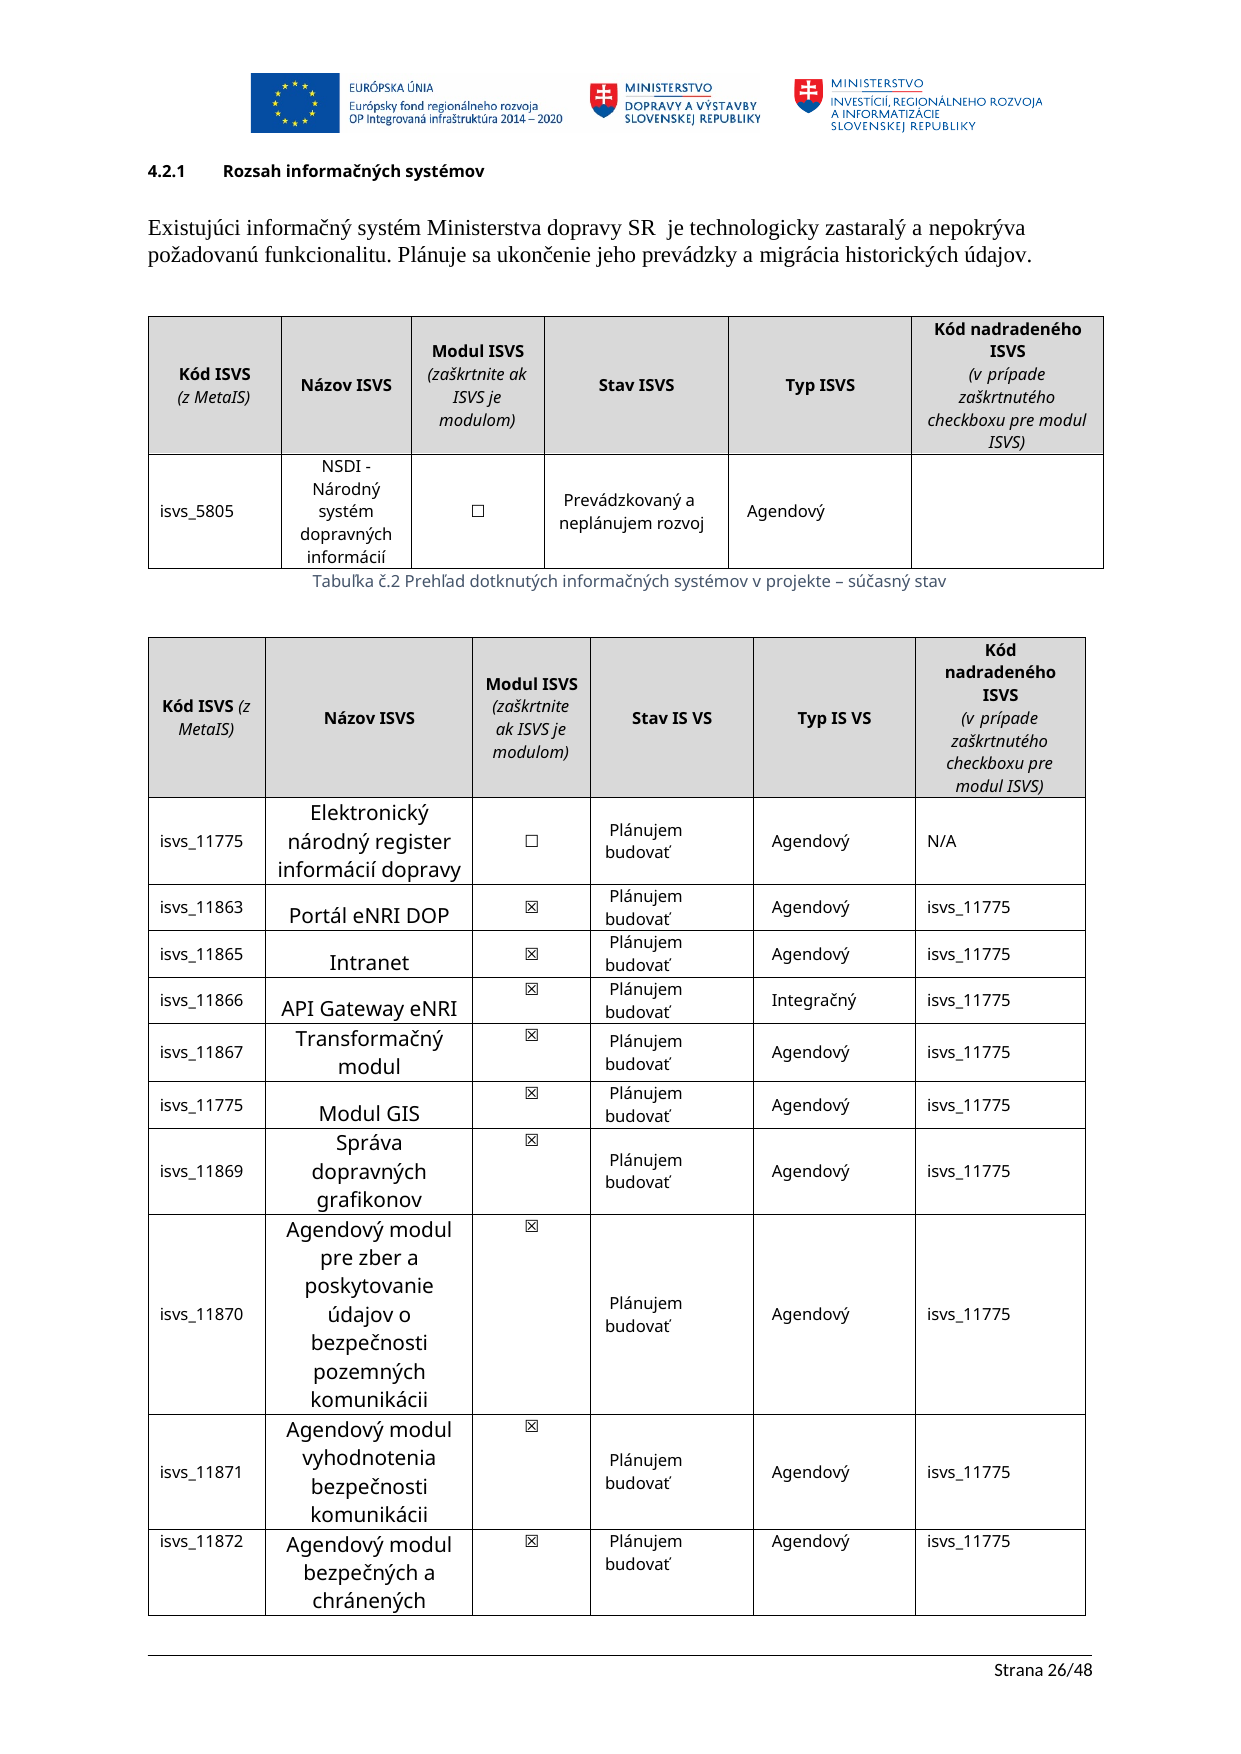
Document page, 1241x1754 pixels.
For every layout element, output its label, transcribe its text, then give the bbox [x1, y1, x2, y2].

table_cell isvs_11775 [916, 885, 1085, 930]
table_cell isvs_11872 [149, 1530, 265, 1615]
table_cell [473, 1415, 590, 1529]
table_cell [754, 978, 915, 1023]
table_header Stav ISVS [545, 317, 728, 453]
table_header Typ IS VS [754, 638, 915, 797]
table_cell isvs_5805 [149, 455, 281, 568]
table_cell [473, 798, 590, 884]
table_cell isvs_11775 [916, 1082, 1085, 1127]
text Existujúci informačný systém Ministerstva dopravy SR je technologicky zastaralý a nepokrýva požadovanú funkcionalitu. Plánuje sa ukončenie jeho prevádzky a migrácia historických údajov. [148, 214, 1092, 267]
table_cell Elektronický národný register informácií dopravy [266, 798, 472, 884]
table_header Kód ISVS (z MetaIS) [149, 638, 265, 797]
table_cell isvs_11775 [916, 1530, 1085, 1615]
picture [794, 79, 1043, 133]
table_cell [473, 1082, 590, 1127]
table_header Názov ISVS [266, 638, 472, 797]
table_cell isvs_11775 [149, 798, 265, 884]
table_cell [754, 931, 915, 977]
table_cell [473, 1215, 590, 1414]
table_cell isvs_11865 [149, 931, 265, 977]
table_cell [754, 1215, 915, 1414]
table_cell N/A [916, 798, 1085, 884]
table_cell Transformačný modul [266, 1024, 472, 1081]
table_cell isvs_11775 [916, 1215, 1085, 1414]
table_cell Agendový modul pre zber a poskytovanie údajov o bezpečnosti pozemných komunikácii [266, 1215, 472, 1414]
table_cell [754, 885, 915, 930]
table_cell [754, 1129, 915, 1214]
table_cell [473, 1129, 590, 1214]
table_header Kód nadradeného ISVS (v prípade zaškrtnutého checkboxu pre modul ISVS) [916, 638, 1085, 797]
table_cell [412, 455, 544, 568]
table_cell [754, 798, 915, 884]
table_cell Portál eNRI DOP [266, 885, 472, 930]
table_cell [473, 978, 590, 1023]
table_cell [591, 931, 753, 977]
table_header Stav IS VS [591, 638, 753, 797]
table_cell isvs_11775 [916, 1024, 1085, 1081]
table_header Kód ISVS (z MetaIS) [149, 317, 281, 453]
subtitle Rozsah informačných systémov [148, 159, 1092, 182]
table_cell isvs_11775 [916, 931, 1085, 977]
table_cell [754, 1530, 915, 1615]
table_cell isvs_11866 [149, 978, 265, 1023]
table_header Názov ISVS [282, 317, 411, 453]
table_header Kód nadradeného ISVS (v prípade zaškrtnutého checkboxu pre modul ISVS) [912, 317, 1103, 453]
table_header Modul ISVS (zaškrtnite ak ISVS je modulom) [473, 638, 590, 797]
table_cell isvs_11775 [916, 978, 1085, 1023]
table_cell [591, 1024, 753, 1081]
table_cell isvs_11869 [149, 1129, 265, 1214]
table_cell isvs_11870 [149, 1215, 265, 1414]
table_cell [591, 1530, 753, 1615]
table_cell isvs_11775 [916, 1129, 1085, 1214]
table_cell [473, 1530, 590, 1615]
table_cell [473, 931, 590, 977]
picture [250, 73, 761, 133]
table_cell Modul GIS [266, 1082, 472, 1127]
table_cell [912, 455, 1103, 568]
table_cell Intranet [266, 931, 472, 977]
table_cell isvs_11871 [149, 1415, 265, 1529]
table_cell [591, 885, 753, 930]
list Tabuľka č.2 Prehľad dotknutých informačných systémov v projekte – súčasný stav [312, 569, 1092, 592]
table_cell [754, 1024, 915, 1081]
table_cell [545, 455, 728, 568]
table_cell [473, 1024, 590, 1081]
table_cell [591, 1129, 753, 1214]
table_cell [591, 1415, 753, 1529]
table_header Modul ISVS (zaškrtnite ak ISVS je modulom) [412, 317, 544, 453]
table_cell isvs_11775 [916, 1415, 1085, 1529]
table_cell NSDI - Národný systém dopravných informácií [282, 455, 411, 568]
table_cell [754, 1415, 915, 1529]
table_cell isvs_11867 [149, 1024, 265, 1081]
table_cell isvs_11863 [149, 885, 265, 930]
table_cell [591, 1215, 753, 1414]
table_cell API Gateway eNRI [266, 978, 472, 1023]
table_cell [729, 455, 911, 568]
table_cell Agendový modul vyhodnotenia bezpečnosti komunikácii [266, 1415, 472, 1529]
table_cell [754, 1082, 915, 1127]
table_cell [591, 978, 753, 1023]
table_cell [591, 798, 753, 884]
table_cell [266, 1530, 472, 1615]
table_cell [591, 1082, 753, 1127]
table_cell isvs_11775 [149, 1082, 265, 1127]
table_header Typ ISVS [729, 317, 911, 453]
table_cell [473, 885, 590, 930]
table_cell Správa dopravných grafikonov [266, 1129, 472, 1214]
